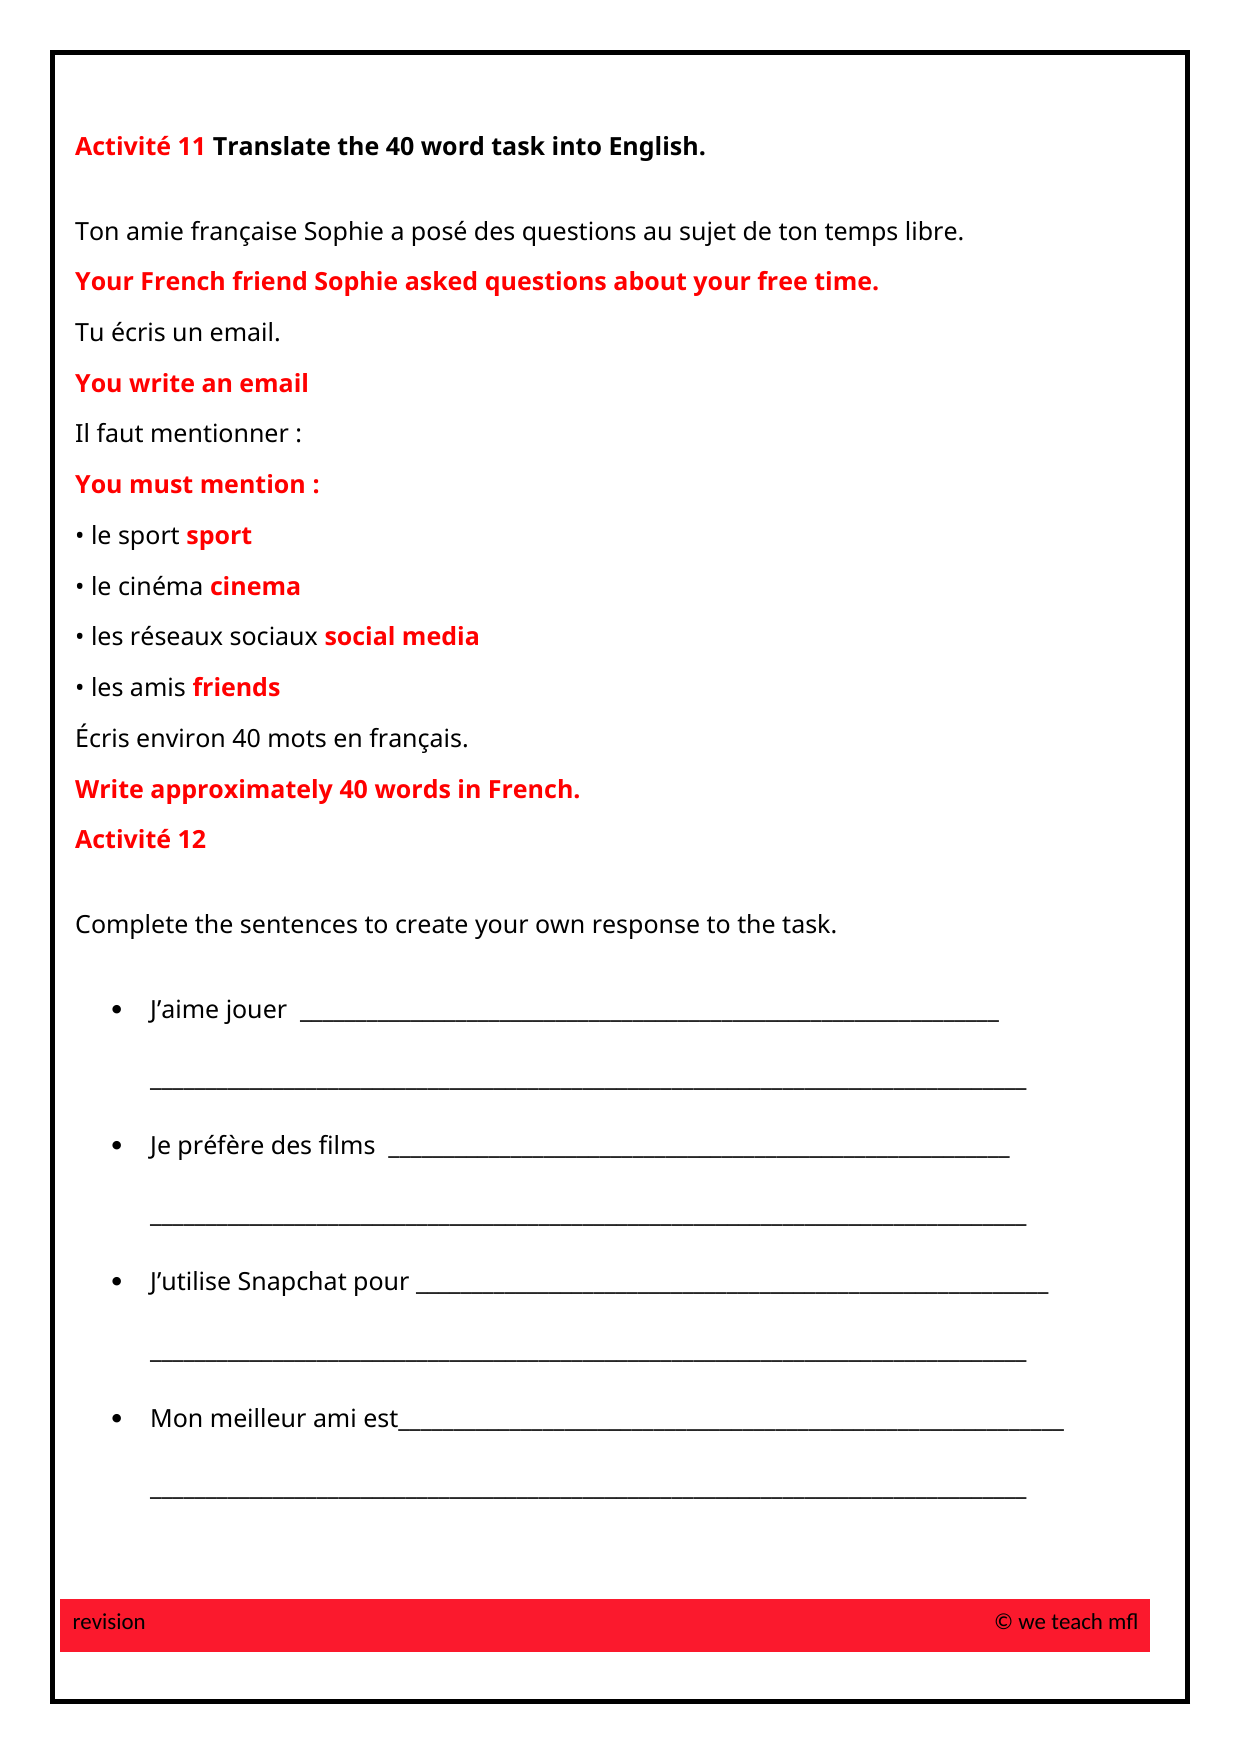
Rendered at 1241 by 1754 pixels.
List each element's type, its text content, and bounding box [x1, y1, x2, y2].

text • le sport sport [75, 518, 1165, 552]
text • les réseaux sociaux social media [75, 619, 1165, 653]
text Activité 11 Translate the 40 word task into English. [75, 128, 1165, 162]
text Ton amie française Sophie a posé des questions au sujet de ton temps libre. [75, 213, 1165, 247]
list _______________________________________________________________________________ [150, 1468, 1165, 1502]
list J’aime jouer _______________________________________________________________ [112, 992, 1165, 1026]
text Il faut mentionner : [75, 416, 1165, 450]
text Écris environ 40 mots en français. [75, 721, 1165, 754]
text • les amis friends [75, 670, 1165, 704]
list Mon meilleur ami est____________________________________________________________ [112, 1400, 1165, 1434]
list Je préfère des films ________________________________________________________ [112, 1128, 1165, 1162]
text • le cinéma cinema [75, 568, 1165, 602]
text Your French friend Sophie asked questions about your free time. [75, 264, 1165, 298]
text Write approximately 40 words in French. [75, 771, 1165, 805]
text Complete the sentences to create your own response to the task. [75, 907, 1165, 941]
list _______________________________________________________________________________ [150, 1060, 1165, 1094]
list _______________________________________________________________________________ [150, 1332, 1165, 1366]
list J’utilise Snapchat pour _________________________________________________________ [112, 1264, 1165, 1298]
text Activité 12 [75, 822, 1165, 856]
text You write an email [75, 365, 1165, 399]
text Tu écris un email. [75, 315, 1165, 349]
list _______________________________________________________________________________ [150, 1196, 1165, 1230]
text You must mention : [75, 467, 1165, 501]
